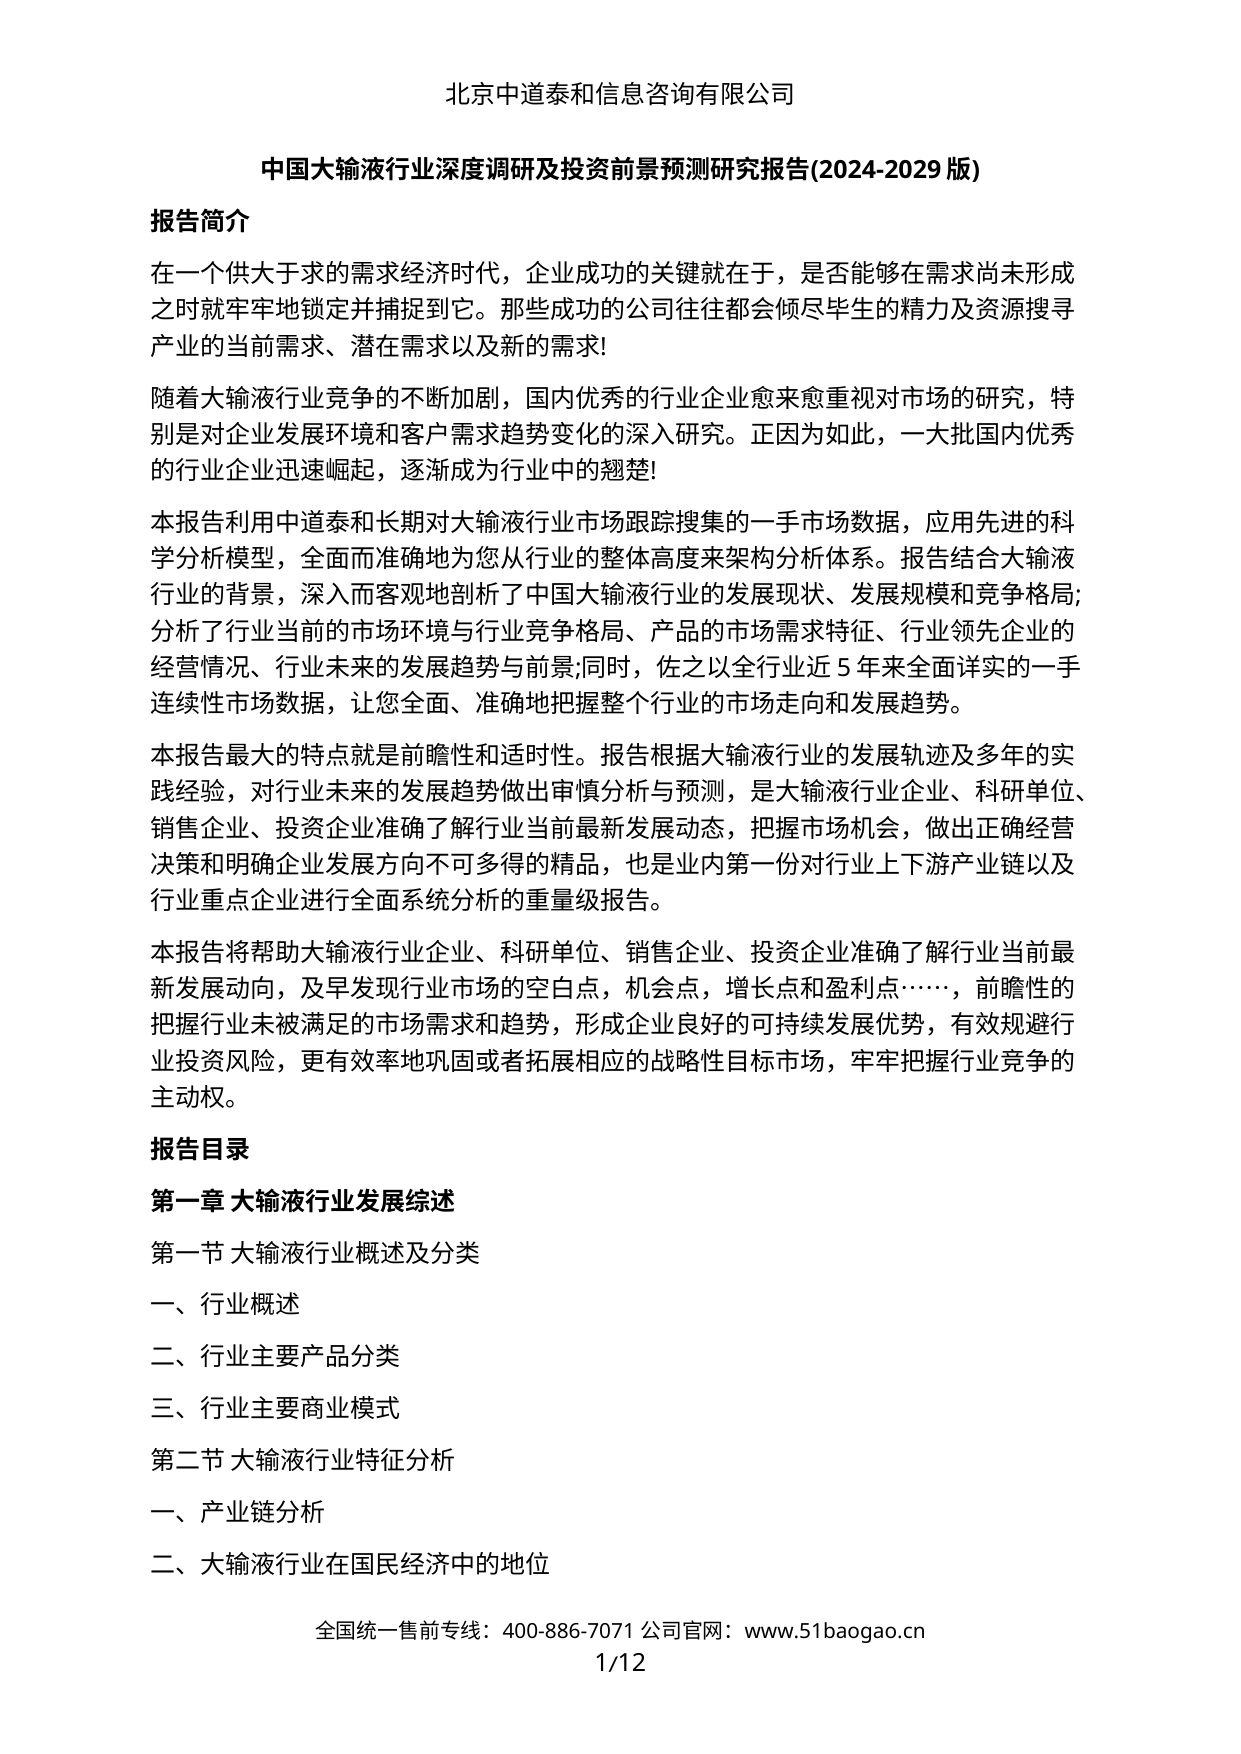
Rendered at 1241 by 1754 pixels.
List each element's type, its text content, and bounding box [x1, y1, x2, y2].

text 本报告利用中道泰和长期对大输液行业市场跟踪搜集的一手市场数据，应用先进的科学分析模型，全面而准确地为您从行业的整体高度来架构分析体系。报告结合大输液行业的背景，深入而客观地剖析了中国大输液行业的发展现状、发展规模和竞争格局;分析了行业当前的市场环境与行业竞争格局、产品的市场需求特征、行业领先企业的经营情况、行业未来的发展趋势与前景;同时，佐之以全行业近5年来全面详实的一手连续性市场数据，让您全面、准确地把握整个行业的市场走向和发展趋势。 [150, 502, 1090, 720]
text 第二节 大输液行业特征分析 [150, 1441, 1090, 1477]
text 随着大输液行业竞争的不断加剧，国内优秀的行业企业愈来愈重视对市场的研究，特别是对企业发展环境和客户需求趋势变化的深入研究。正因为如此，一大批国内优秀的行业企业迅速崛起，逐渐成为行业中的翘楚! [150, 378, 1090, 487]
text 在一个供大于求的需求经济时代，企业成功的关键就在于，是否能够在需求尚未形成之时就牢牢地锁定并捕捉到它。那些成功的公司往往都会倾尽毕生的精力及资源搜寻产业的当前需求、潜在需求以及新的需求! [150, 254, 1090, 362]
text 二、大输液行业在国民经济中的地位 [150, 1544, 1090, 1581]
text 二、行业主要产品分类 [150, 1337, 1090, 1373]
text 本报告最大的特点就是前瞻性和适时性。报告根据大输液行业的发展轨迹及多年的实践经验，对行业未来的发展趋势做出审慎分析与预测，是大输液行业企业、科研单位、销售企业、投资企业准确了解行业当前最新发展动态，把握市场机会，做出正确经营决策和明确企业发展方向不可多得的精品，也是业内第一份对行业上下游产业链以及行业重点企业进行全面系统分析的重量级报告。 [150, 736, 1090, 917]
text 第一节 大输液行业概述及分类 [150, 1233, 1090, 1269]
text 报告简介 [150, 202, 1090, 238]
text 三、行业主要商业模式 [150, 1389, 1090, 1425]
text 第一章 大输液行业发展综述 [150, 1181, 1090, 1217]
text 中国大输液行业深度调研及投资前景预测研究报告(2024-2029版) [150, 150, 1090, 186]
text 本报告将帮助大输液行业企业、科研单位、销售企业、投资企业准确了解行业当前最新发展动向，及早发现行业市场的空白点，机会点，增长点和盈利点……，前瞻性的把握行业未被满足的市场需求和趋势，形成企业良好的可持续发展优势，有效规避行业投资风险，更有效率地巩固或者拓展相应的战略性目标市场，牢牢把握行业竞争的主动权。 [150, 932, 1090, 1114]
text 一、行业概述 [150, 1285, 1090, 1321]
text 报告目录 [150, 1129, 1090, 1166]
text 一、产业链分析 [150, 1492, 1090, 1529]
